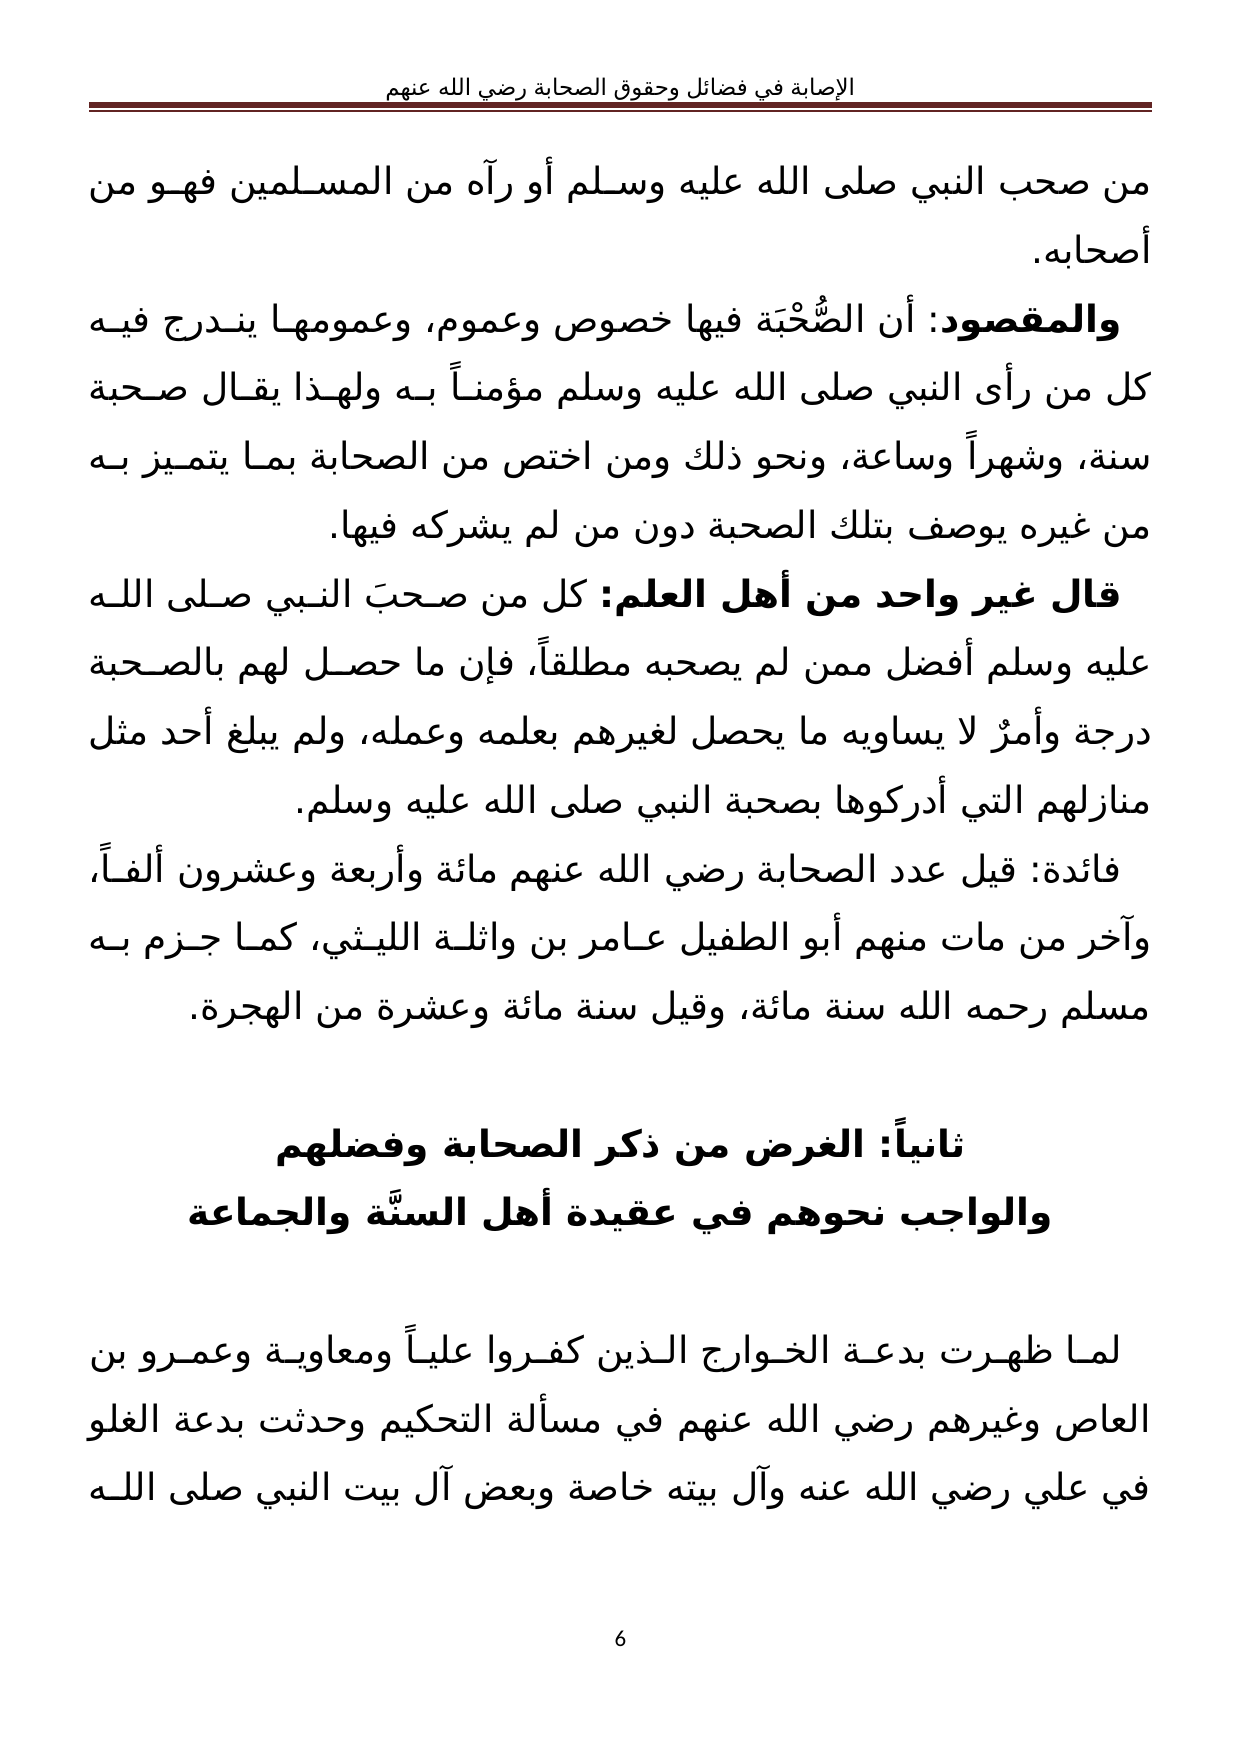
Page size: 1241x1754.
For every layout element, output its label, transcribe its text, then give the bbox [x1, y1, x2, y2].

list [89, 1308, 1152, 1514]
list ثانياً: الغرض من ذكر الصحابة وفضلهم [89, 1102, 1152, 1171]
list والمقصود: أن الصُّحْبَة فيها خصوص وعموم، وعمومها يندرج فيه كل من رأى النبي صلى الله عليه وسلم مؤمناً به ولهذا يقال صحبة سنة، وشهراً وساعة، ونحو ذلك ومن اختص من الصحابة بما يتميز به من غيره يوصف بتلك الصحبة دون من لم يشركه فيها. [89, 277, 1152, 552]
list والواجب نحوهم في عقيدة أهل السنَّة والجماعة [89, 1171, 1152, 1239]
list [89, 139, 1152, 277]
list فائدة: قيل عدد الصحابة رضي الله عنهم مائة وأربعة وعشرون ألفاً، وآخر من مات منهم أبو الطفيل عامر بن واثلة الليثي، كما جزم به مسلم رحمه الله سنة مائة، وقيل سنة مائة وعشرة من الهجرة. [89, 827, 1152, 1033]
list قال غير واحد من أهل العلم: كل من صحبَ النبي صلى الله عليه وسلم أفضل ممن لم يصحبه مطلقاً، فإن ما حصل لهم بالصحبة درجة وأمرٌ لا يساويه ما يحصل لغيرهم بعلمه وعمله، ولم يبلغ أحد مثل منازلهم التي أدركوها بصحبة النبي صلى الله عليه وسلم. [89, 552, 1152, 827]
